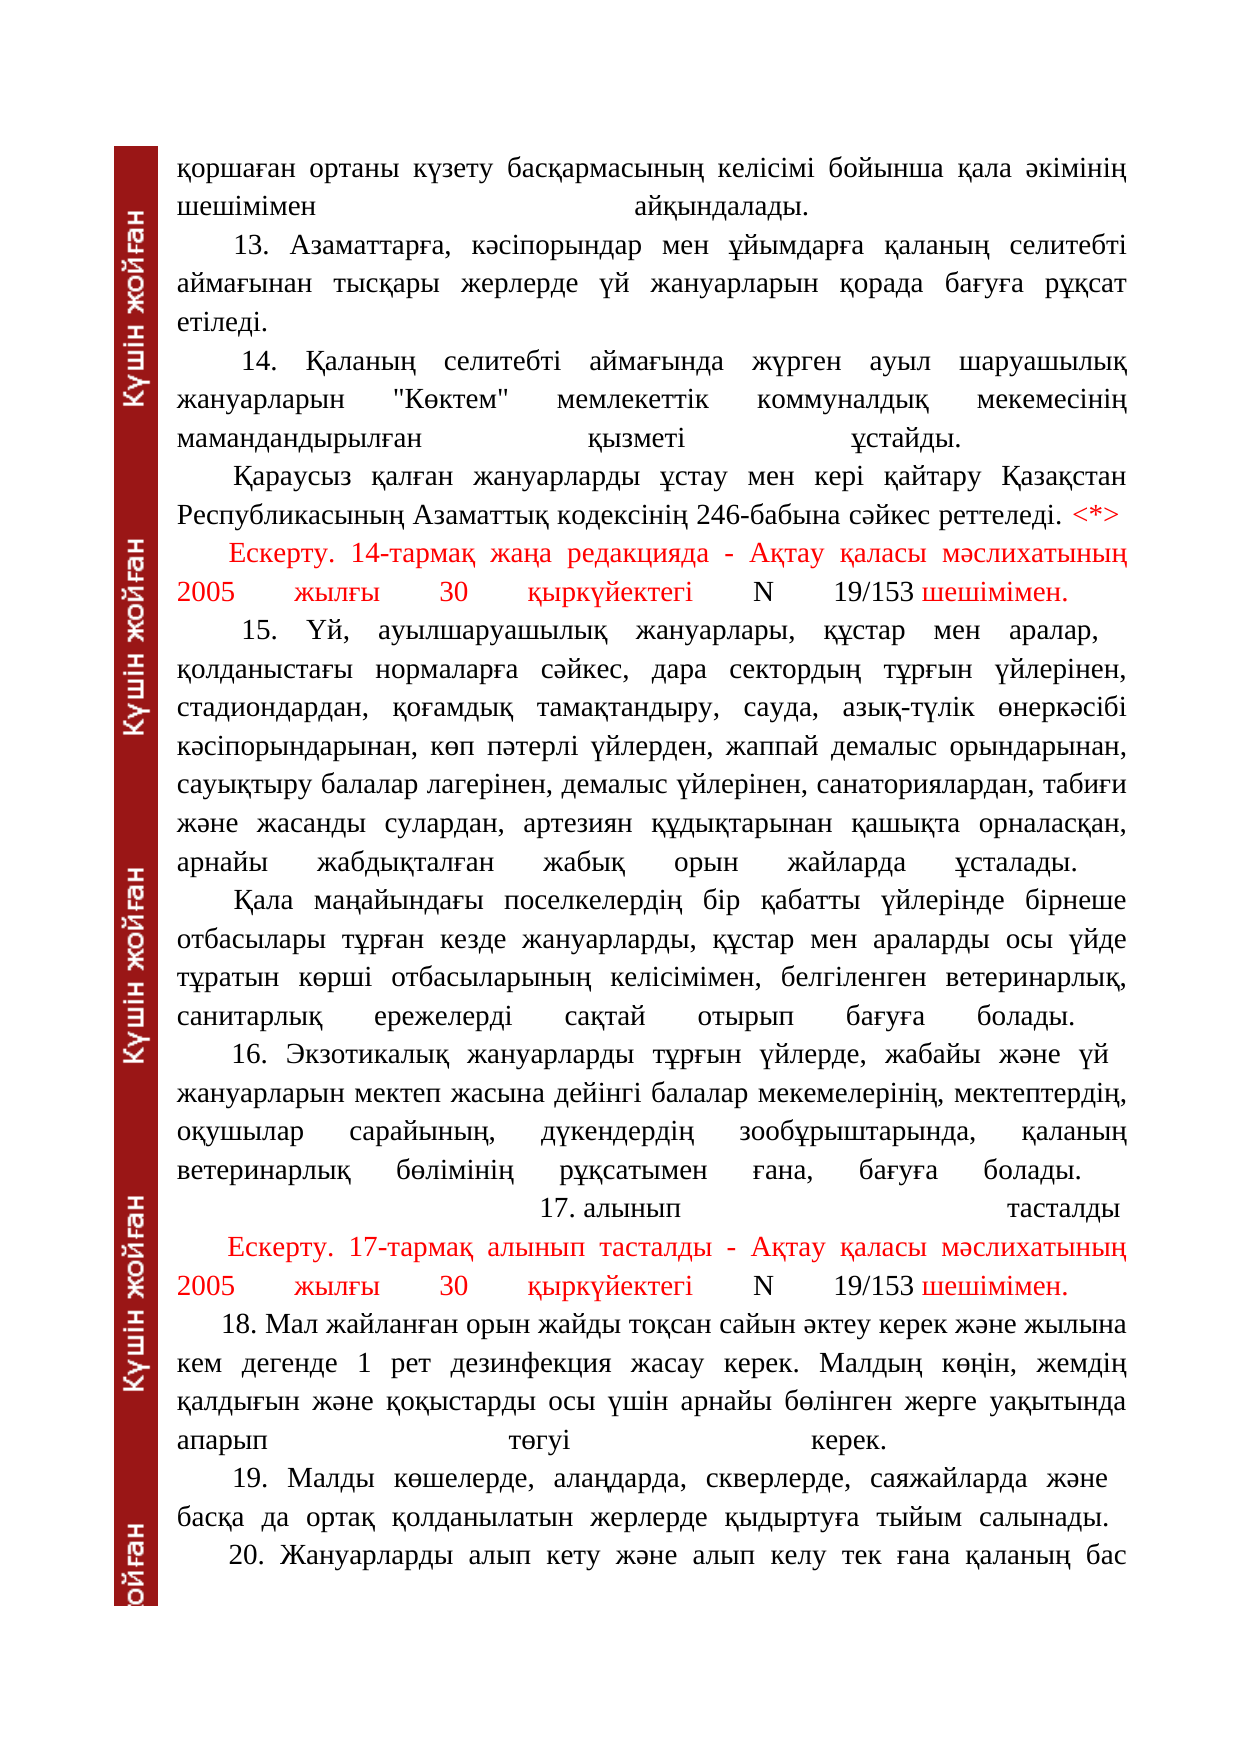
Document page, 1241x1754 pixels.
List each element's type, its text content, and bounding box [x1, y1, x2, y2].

picture [114, 1571, 158, 1606]
picture [114, 146, 158, 150]
